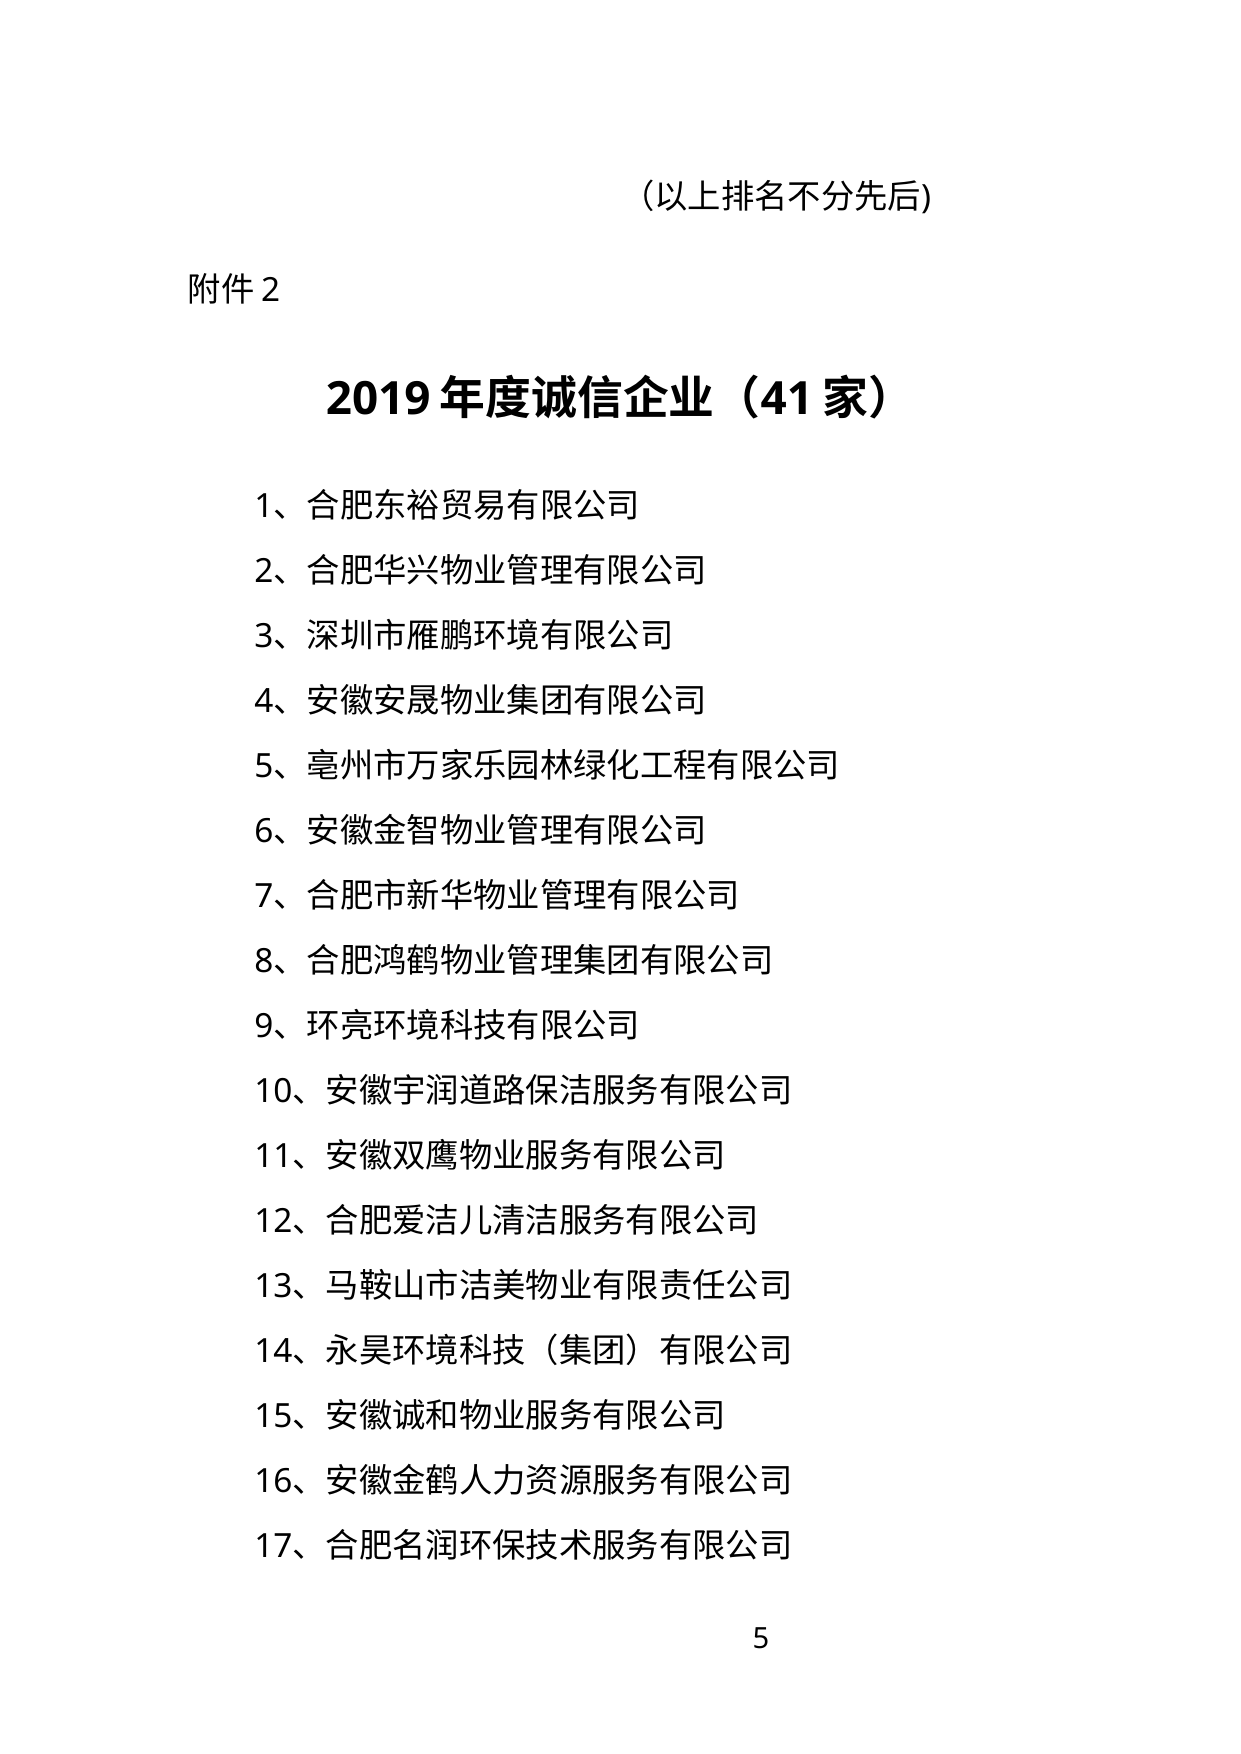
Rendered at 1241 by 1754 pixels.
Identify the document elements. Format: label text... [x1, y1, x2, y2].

list 深圳市雁鹏环境有限公司 [187, 601, 1053, 666]
list 安徽双鹰物业服务有限公司 [187, 1121, 1053, 1186]
list 永昊环境科技（集团）有限公司 [187, 1316, 1053, 1381]
list （以上排名不分先后) [187, 162, 1053, 227]
list 安徽金智物业管理有限公司 [187, 796, 1053, 861]
subtitle 2019年度诚信企业（41家） [187, 346, 1053, 444]
list 安徽金鹤人力资源服务有限公司 [187, 1446, 1053, 1511]
list 安徽安晟物业集团有限公司 [187, 666, 1053, 731]
subtitle 附件2 [187, 254, 1053, 319]
list 合肥市新华物业管理有限公司 [187, 861, 1053, 926]
list 马鞍山市洁美物业有限责任公司 [187, 1251, 1053, 1316]
list 合肥鸿鹤物业管理集团有限公司 [187, 926, 1053, 991]
list 合肥名润环保技术服务有限公司 [187, 1511, 1053, 1576]
list 合肥爱洁儿清洁服务有限公司 [187, 1186, 1053, 1251]
list 环亮环境科技有限公司 [187, 991, 1053, 1056]
list 亳州市万家乐园林绿化工程有限公司 [187, 731, 1053, 796]
list 合肥华兴物业管理有限公司 [187, 536, 1053, 601]
list 合肥东裕贸易有限公司 [187, 471, 1053, 536]
list 安徽诚和物业服务有限公司 [187, 1381, 1053, 1446]
list 安徽宇润道路保洁服务有限公司 [187, 1056, 1053, 1121]
